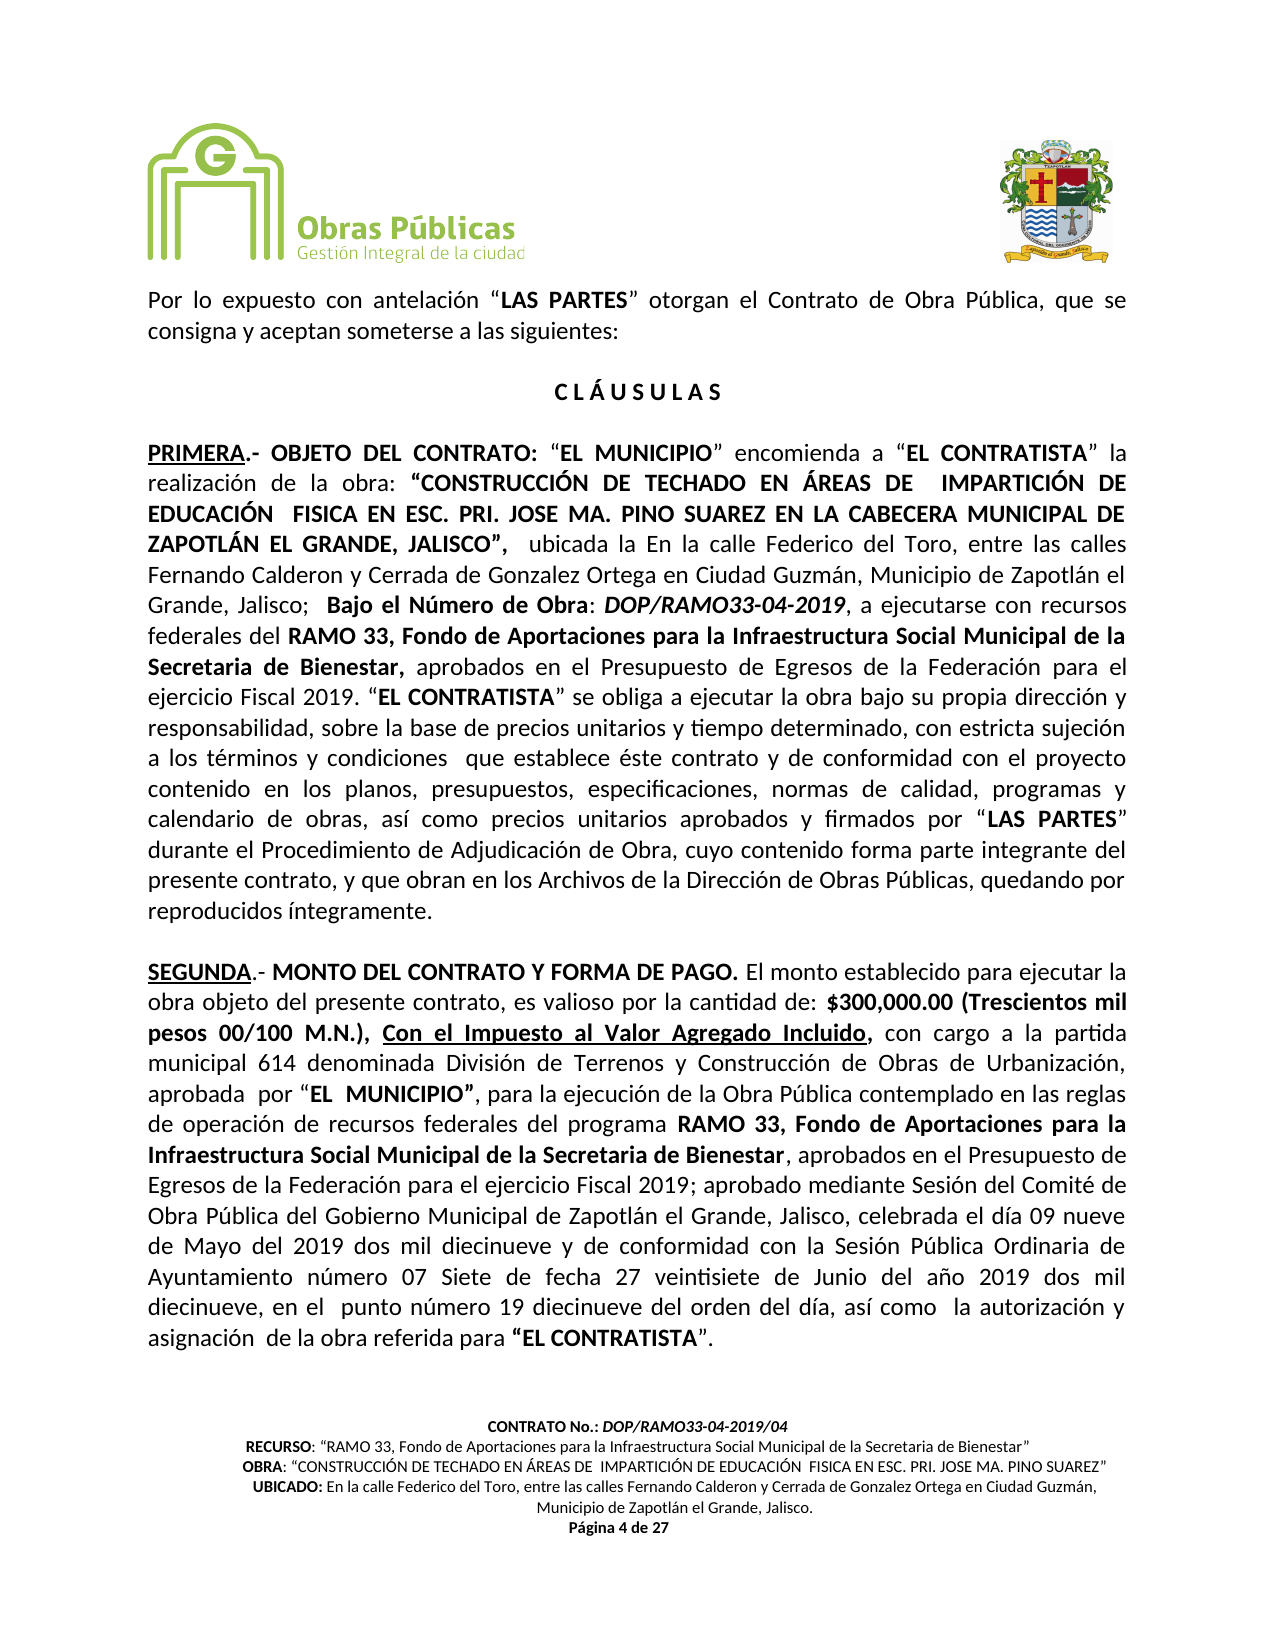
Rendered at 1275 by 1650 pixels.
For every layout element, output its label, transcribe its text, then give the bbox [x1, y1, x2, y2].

text SEGUNDA.- MONTO DEL CONTRATO Y FORMA DE PAGO. El monto establecido para ejecutar la obra objeto del presente contrato, es valioso por la cantidad de: $300,000.00 (Trescientos mil pesos 00/100 M.N.), Con el Impuesto al Valor Agregado Incluido, con cargo a la partida municipal 614 denominada División de Terrenos y Construcción de Obras de Urbanización, aprobada por “EL MUNICIPIO”, para la ejecución de la Obra Pública contemplado en las reglas de operación de recursos federales del programa RAMO 33, Fondo de Aportaciones para la Infraestructura Social Municipal de la Secretaria de Bienestar, aprobados en el Presupuesto de Egresos de la Federación para el ejercicio Fiscal 2019; aprobado mediante Sesión del Comité de Obra Pública del Gobierno Municipal de Zapotlán el Grande, Jalisco, celebrada el día 09 nueve de Mayo del 2019 dos mil diecinueve y de conformidad con la Sesión Pública Ordinaria de Ayuntamiento número 07 Siete de fecha 27 veintisiete de Junio del año 2019 dos mil diecinueve, en el punto número 19 diecinueve del orden del día, así como la autorización y asignación de la obra referida para “EL CONTRATISTA”. [148, 956, 1127, 1353]
text Por lo expuesto con antelación “LAS PARTES” otorgan el Contrato de Obra Pública, que se consigna y aceptan someterse a las siguientes: [148, 284, 1127, 345]
text C L Á U S U L A S [148, 376, 1127, 406]
text PRIMERA.- OBJETO DEL CONTRATO: “EL MUNICIPIO” encomienda a “EL CONTRATISTA” la realización de la obra: “CONSTRUCCIÓN DE TECHADO EN ÁREAS DE IMPARTICIÓN DE EDUCACIÓN FISICA EN ESC. PRI. JOSE MA. PINO SUAREZ EN LA CABECERA MUNICIPAL DE ZAPOTLÁN EL GRANDE, JALISCO”, ubicada la En la calle Federico del Toro, entre las calles Fernando Calderon y Cerrada de Gonzalez Ortega en Ciudad Guzmán, Municipio de Zapotlán el Grande, Jalisco; Bajo el Número de Obra: DOP/RAMO33-04-2019, a ejecutarse con recursos federales del RAMO 33, Fondo de Aportaciones para la Infraestructura Social Municipal de la Secretaria de Bienestar, aprobados en el Presupuesto de Egresos de la Federación para el ejercicio Fiscal 2019. “EL CONTRATISTA” se obliga a ejecutar la obra bajo su propia dirección y responsabilidad, sobre la base de precios unitarios y tiempo determinado, con estricta sujeción a los términos y condiciones que establece éste contrato y de conformidad con el proyecto contenido en los planos, presupuestos, especificaciones, normas de calidad, programas y calendario de obras, así como precios unitarios aprobados y firmados por “LAS PARTES” durante el Procedimiento de Adjudicación de Obra, cuyo contenido forma parte integrante del presente contrato, y que obran en los Archivos de la Dirección de Obras Públicas, quedando por reproducidos íntegramente. [148, 437, 1127, 925]
picture [147, 123, 525, 263]
picture [1000, 140, 1113, 263]
